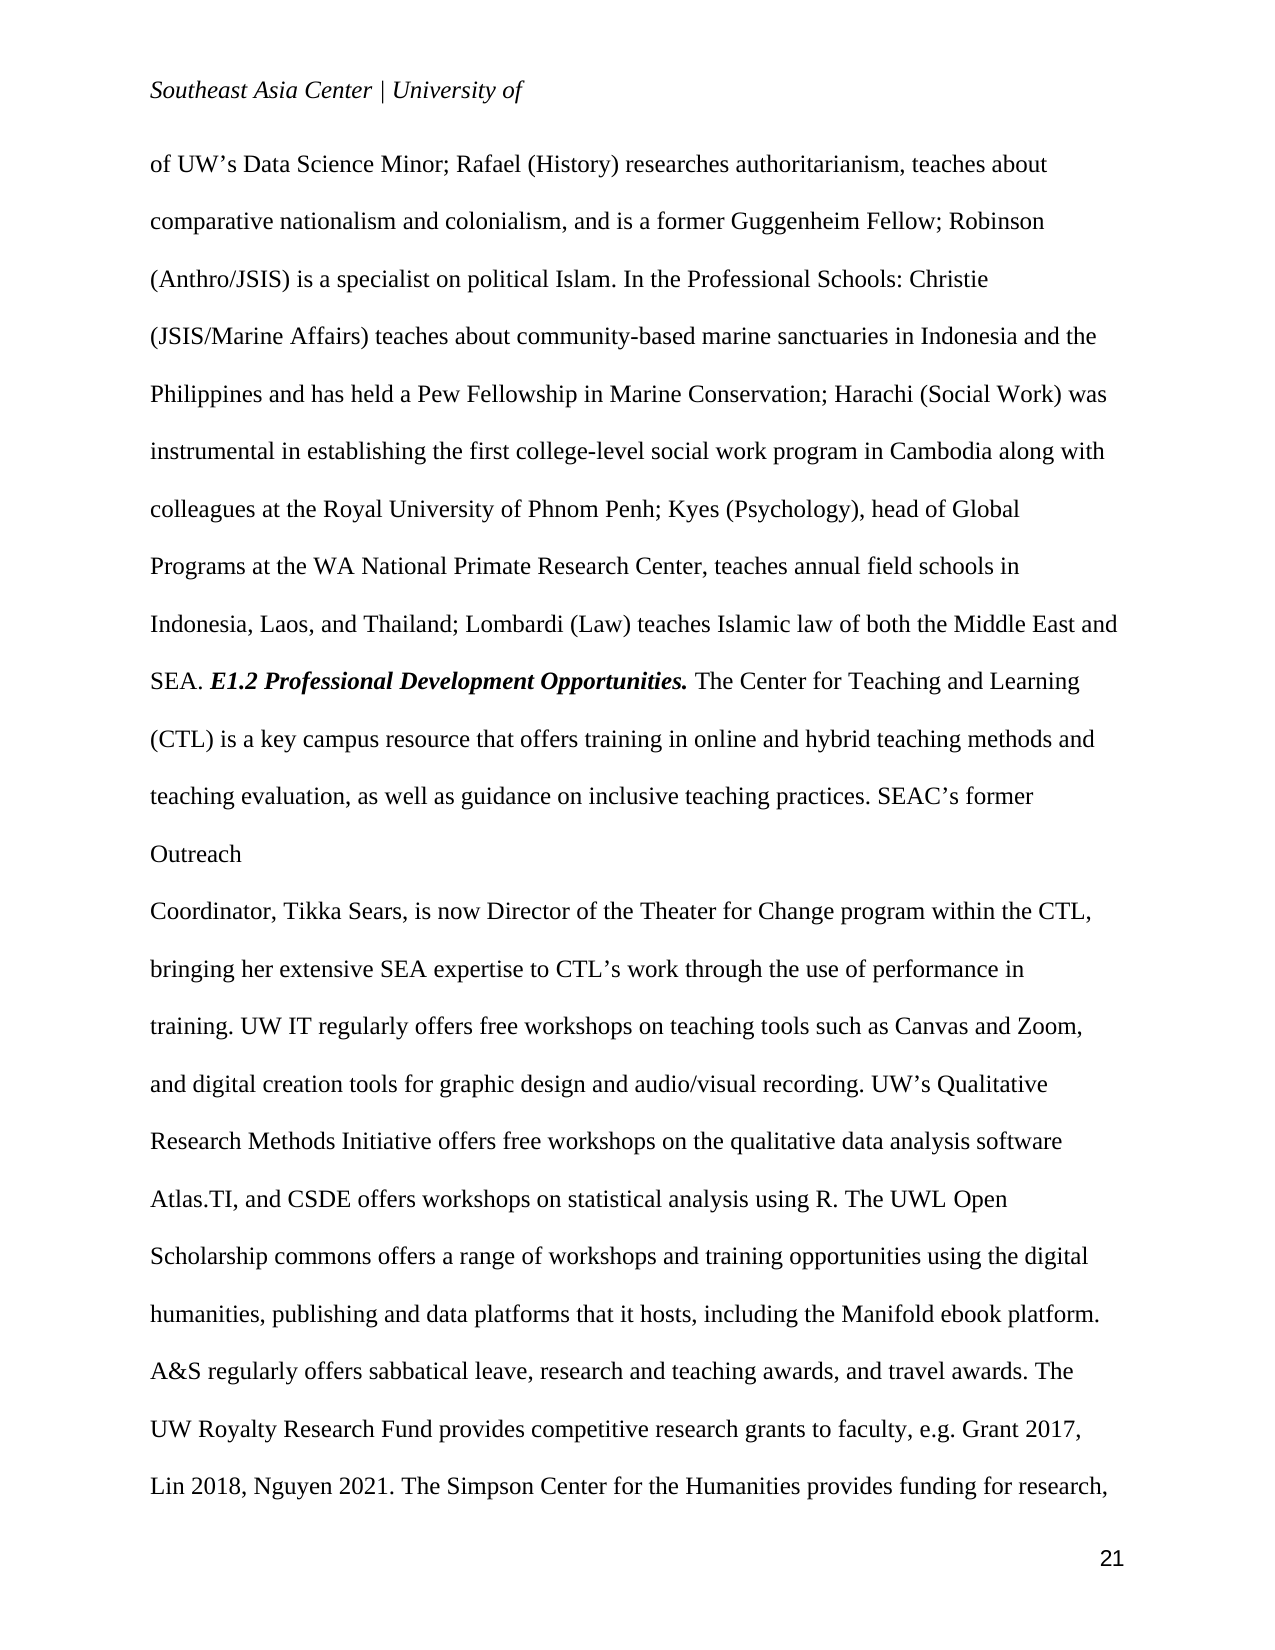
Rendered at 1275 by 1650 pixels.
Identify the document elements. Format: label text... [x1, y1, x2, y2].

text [150, 896, 1114, 1500]
text of UW’s Data Science Minor; Rafael (History) researches authoritarianism, teaches about comparative nationalism and colonialism, and is a former Guggenheim Fellow; Robinson (Anthro/JSIS) is a specialist on political Islam. In the Professional Schools: Christie (JSIS/Marine Affairs) teaches about community-based marine sanctuaries in Indonesia and the Philippines and has held a Pew Fellowship in Marine Conservation; Harachi (Social Work) was instrumental in establishing the first college-level social work program in Cambodia along with colleagues at the Royal University of Phnom Penh; Kyes (Psychology), head of Global Programs at the WA National Primate Research Center, teaches annual field schools in Indonesia, Laos, and Thailand; Lombardi (Law) teaches Islamic law of both the Middle East and SEA. E1.2 Professional Development Opportunities. The Center for Teaching and Learning (CTL) is a key campus resource that offers training in online and hybrid teaching methods and teaching evaluation, as well as guidance on inclusive teaching practices. SEAC’s former Outreach [150, 149, 1122, 868]
